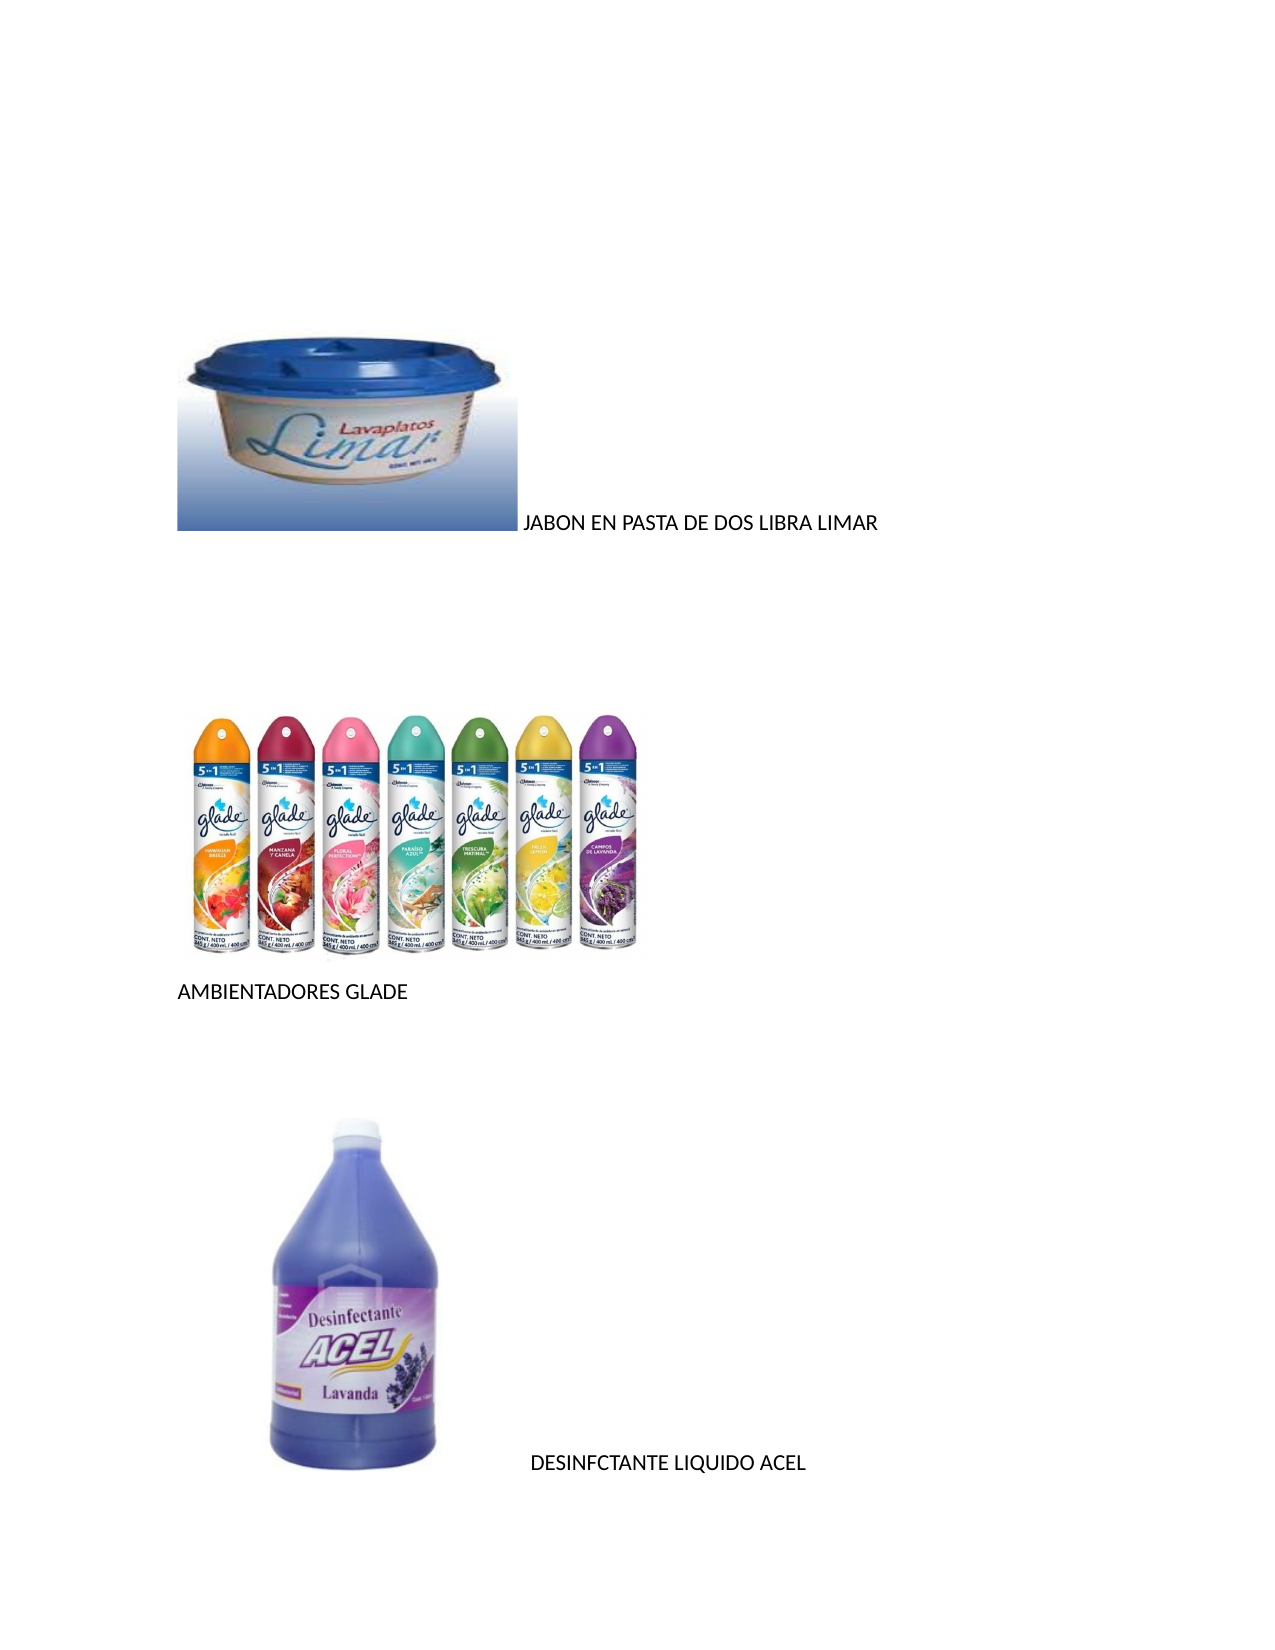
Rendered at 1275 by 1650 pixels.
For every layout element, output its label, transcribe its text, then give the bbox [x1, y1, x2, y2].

picture [177, 704, 649, 962]
picture [177, 194, 518, 531]
text AMBIENTADORES GLADE [177, 977, 1098, 1005]
picture [177, 1117, 531, 1471]
